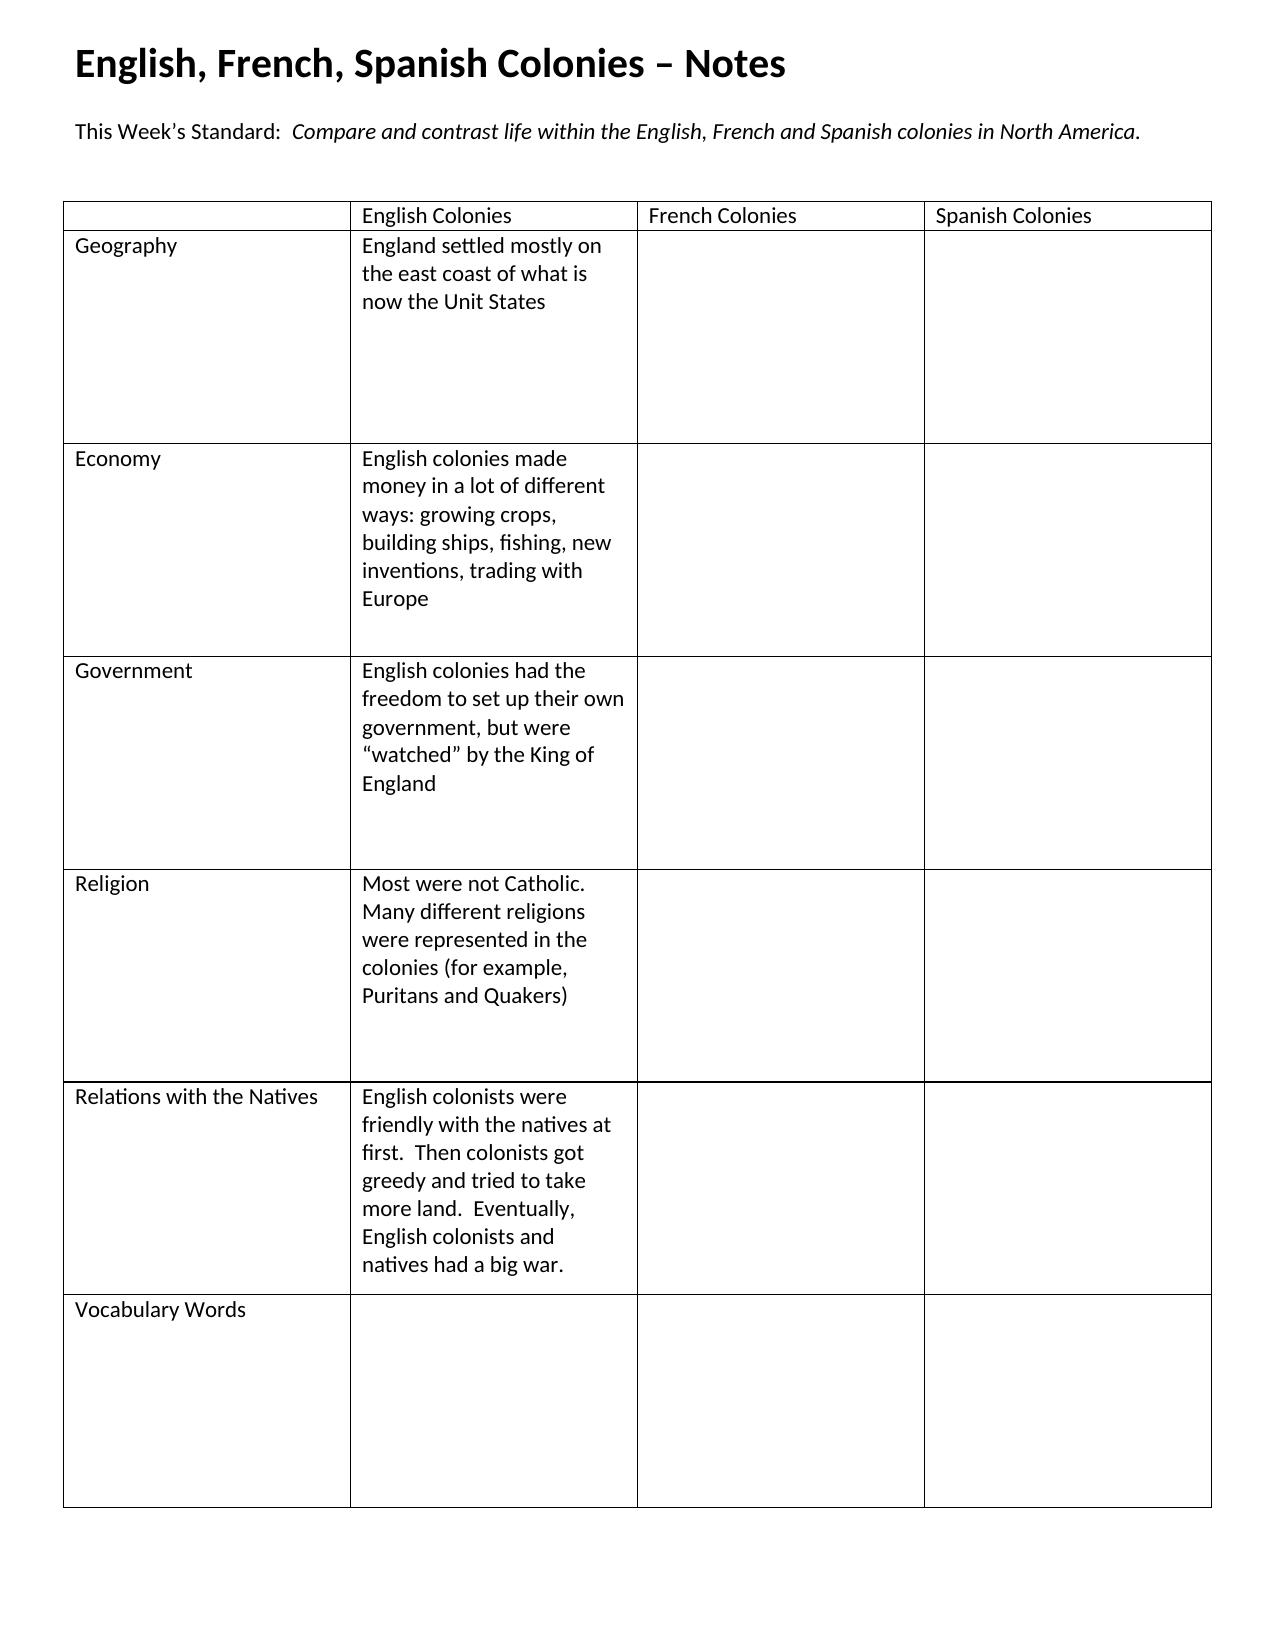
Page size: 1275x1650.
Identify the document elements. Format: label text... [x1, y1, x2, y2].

table_cell [638, 870, 924, 1081]
table_cell English colonists were friendly with the natives at first. Then colonists got greedy and tried to take more land. Eventually, English colonists and natives had a big war. [351, 1083, 637, 1294]
table_cell [925, 231, 1211, 443]
table_cell Most were not Catholic. Many different religions were represented in the colonies (for example, Puritans and Quakers) [351, 870, 637, 1081]
table_header [64, 202, 350, 230]
table_cell Religion [64, 870, 350, 1081]
table_cell [638, 444, 924, 656]
table_cell [351, 1295, 637, 1507]
table_cell English colonies had the freedom to set up their own government, but were “watched” by the King of England [351, 657, 637, 868]
table_cell [638, 657, 924, 868]
text This Week’s Standard: Compare and contrast life within the English, French and Spanish colonies in North America. [75, 117, 1200, 145]
table_header Spanish Colonies [925, 202, 1211, 230]
table_header French Colonies [638, 202, 924, 230]
table_cell Government [64, 657, 350, 868]
table_cell Geography [64, 231, 350, 443]
table_cell Economy [64, 444, 350, 656]
table_cell [925, 870, 1211, 1081]
table_cell [925, 444, 1211, 656]
table_cell England settled mostly on the east coast of what is now the Unit States [351, 231, 637, 443]
table_cell [638, 231, 924, 443]
table_cell [925, 1083, 1211, 1294]
table_header English Colonies [351, 202, 637, 230]
text English, French, Spanish Colonies – Notes [75, 37, 1200, 88]
table_cell Vocabulary Words [64, 1295, 350, 1507]
table_cell English colonies made money in a lot of different ways: growing crops, building ships, fishing, new inventions, trading with Europe [351, 444, 637, 656]
table_cell Relations with the Natives [64, 1083, 350, 1294]
table_cell [638, 1295, 924, 1507]
table_cell [638, 1083, 924, 1294]
table_cell [925, 1295, 1211, 1507]
table_cell [925, 657, 1211, 868]
